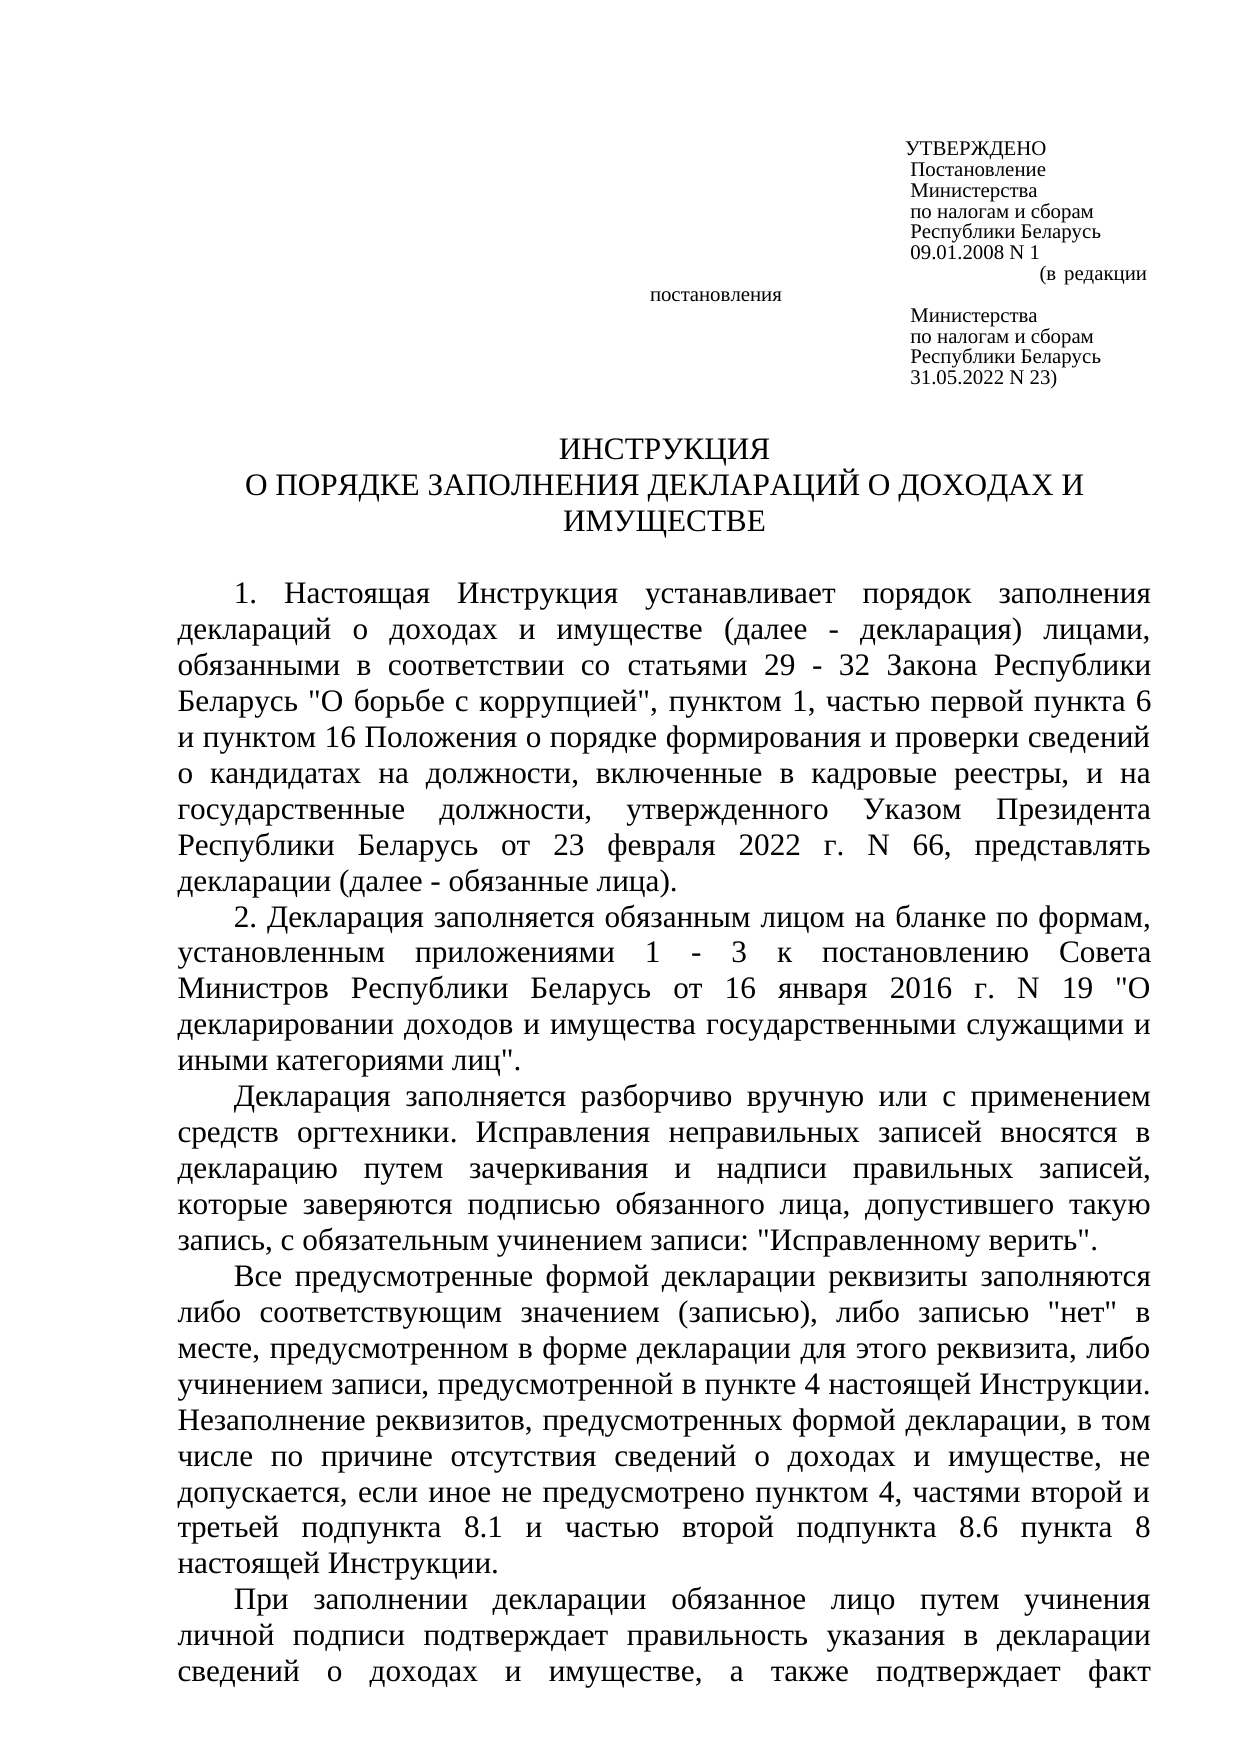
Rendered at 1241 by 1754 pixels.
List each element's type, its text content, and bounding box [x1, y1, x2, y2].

text Министерства [650, 181, 1152, 201]
text по налогам и сборам [650, 201, 1152, 222]
text Все предусмотренные формой декларации реквизиты заполняются либо соответствующим значением (записью), либо записью "нет" в месте, предусмотренном в форме декларации для этого реквизита, либо учинением записи, предусмотренной в пункте 4 настоящей Инструкции. Незаполнение реквизитов, предусмотренных формой декларации, в том числе по причине отсутствия сведений о доходах и имуществе, не допускается, если иное не предусмотрено пунктом 4, частями второй и третьей подпункта 8.1 и частью второй подпункта 8.6 пункта 8 настоящей Инструкции. [177, 1257, 1152, 1581]
text 31.05.2022 N 23) [650, 368, 1152, 389]
text по налогам и сборам [650, 326, 1152, 347]
text УТВЕРЖДЕНО [650, 139, 1152, 160]
text 2. Декларация заполняется обязанным лицом на бланке по формам, установленным приложениями 1 - 3 к постановлению Совета Министров Республики Беларусь от 16 января 2016 г. N 19 "О декларировании доходов и имущества государственными служащими и иными категориями лиц". [177, 898, 1152, 1077]
text О ПОРЯДКЕ ЗАПОЛНЕНИЯ ДЕКЛАРАЦИЙ О ДОХОДАХ И ИМУЩЕСТВЕ [177, 467, 1152, 538]
text Министерства [650, 306, 1152, 326]
text Декларация заполняется разборчиво вручную или с применением средств оргтехники. Исправления неправильных записей вносятся в декларацию путем зачеркивания и надписи правильных записей, которые заверяются подписью обязанного лица, допустившего такую запись, с обязательным учинением записи: "Исправленному верить". [177, 1077, 1152, 1257]
text 1. Настоящая Инструкция устанавливает порядок заполнения деклараций о доходах и имуществе (далее - декларация) лицами, обязанными в соответствии со статьями 29 - 32 Закона Республики Беларусь "О борьбе с коррупцией", пунктом 1, частью первой пункта 6 и пунктом 16 Положения о порядке формирования и проверки сведений о кандидатах на должности, включенные в кадровые реестры, и на государственные должности, утвержденного Указом Президента Республики Беларусь от 23 февраля 2022 г. N 66, представлять декларации (далее - обязанные лица). [177, 574, 1152, 898]
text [177, 1581, 1152, 1688]
text Республики Беларусь [650, 222, 1152, 243]
text Республики Беларусь [650, 347, 1152, 368]
text 09.01.2008 N 1 [650, 243, 1152, 264]
text ИНСТРУКЦИЯ [177, 431, 1152, 467]
text (в редакции постановления [650, 264, 1152, 306]
text Постановление [650, 160, 1152, 181]
